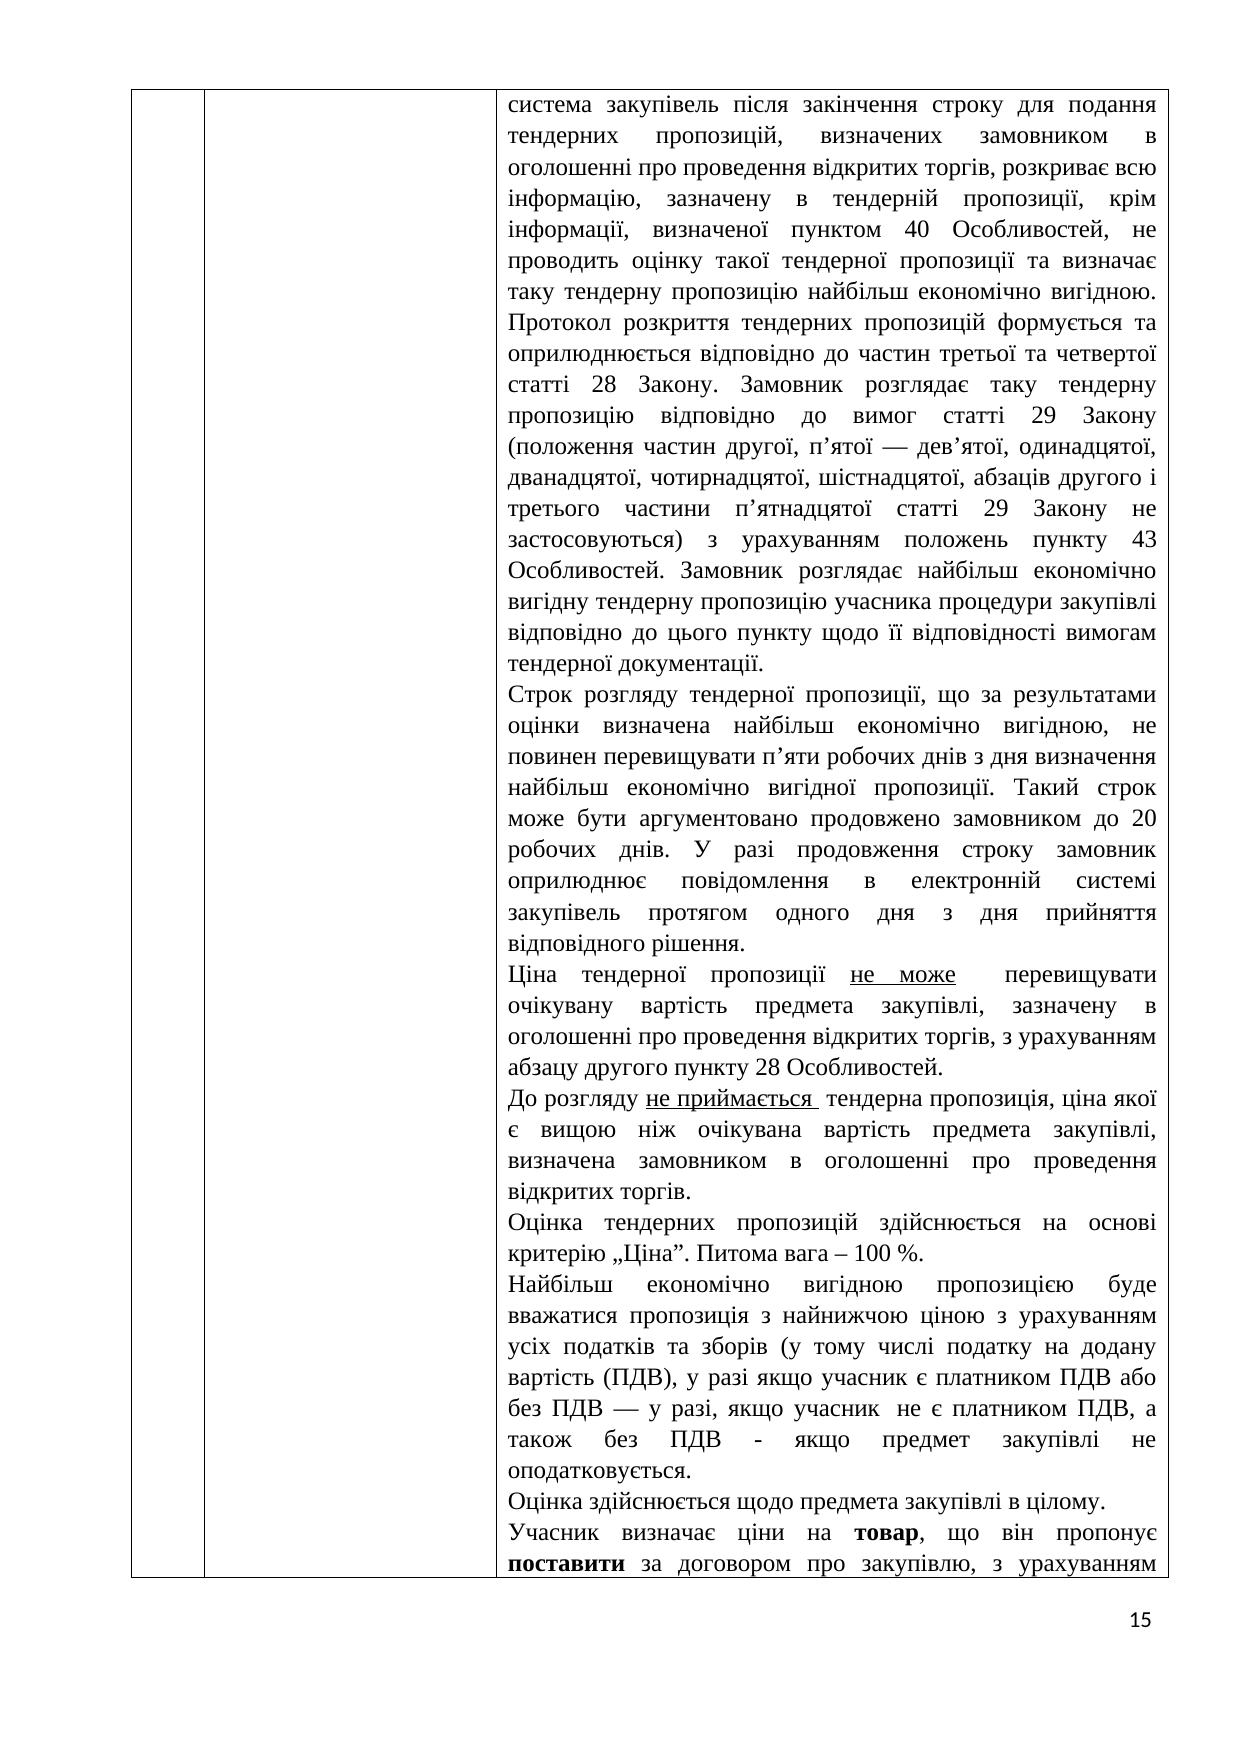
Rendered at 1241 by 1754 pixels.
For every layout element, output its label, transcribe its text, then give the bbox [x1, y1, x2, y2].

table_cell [497, 90, 1168, 1577]
table_cell 1 [132, 90, 204, 1577]
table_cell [205, 90, 496, 1577]
